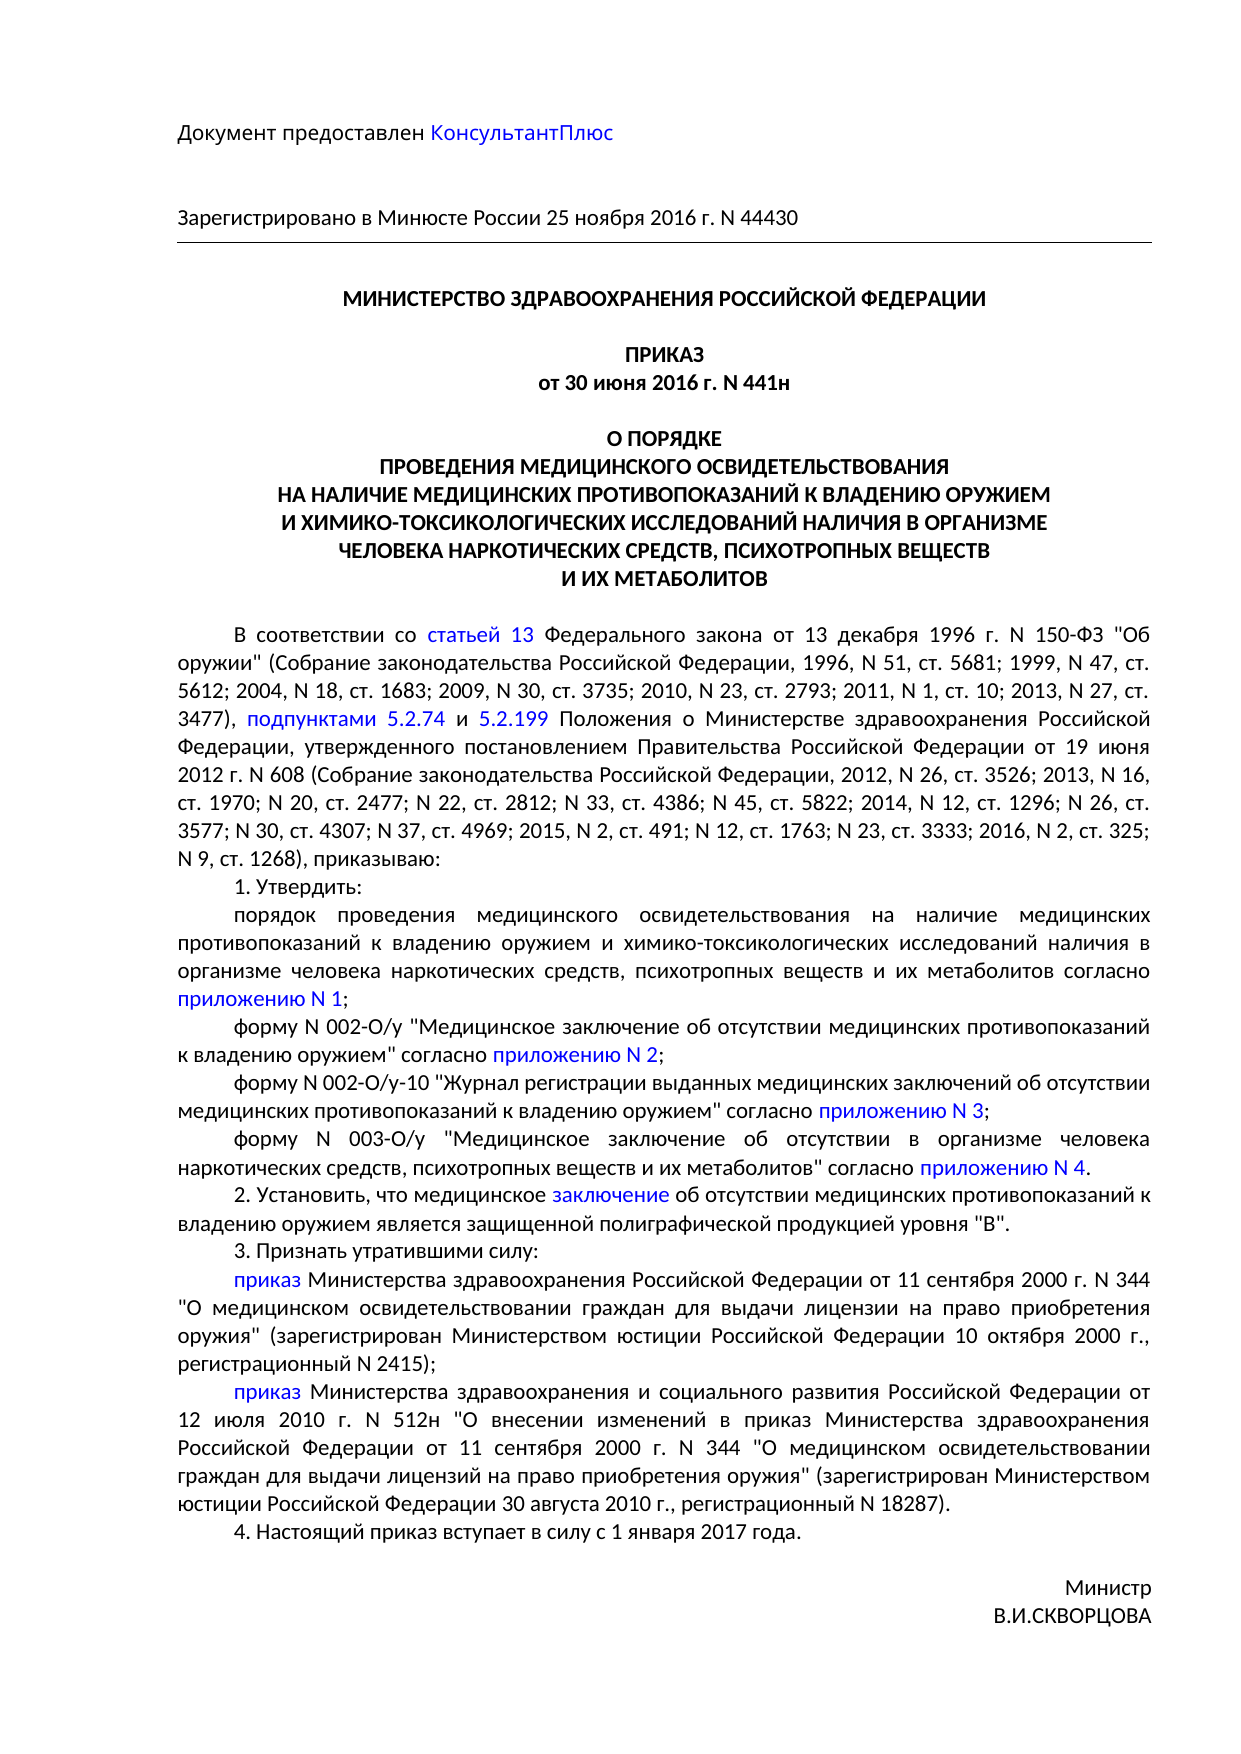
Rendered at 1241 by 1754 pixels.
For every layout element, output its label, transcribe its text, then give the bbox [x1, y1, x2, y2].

title ЧЕЛОВЕКА НАРКОТИЧЕСКИХ СРЕДСТВ, ПСИХОТРОПНЫХ ВЕЩЕСТВ [177, 536, 1152, 564]
text В.И.СКВОРЦОВА [177, 1601, 1152, 1629]
text порядок проведения медицинского освидетельствования на наличие медицинских противопоказаний к владению оружием и химико-токсикологических исследований наличия в организме человека наркотических средств, психотропных веществ и их метаболитов согласно приложению N 1; [177, 900, 1152, 1012]
title И ХИМИКО-ТОКСИКОЛОГИЧЕСКИХ ИССЛЕДОВАНИЙ НАЛИЧИЯ В ОРГАНИЗМЕ [177, 508, 1152, 536]
text приказ Министерства здравоохранения и социального развития Российской Федерации от 12 июля 2010 г. N 512н "О внесении изменений в приказ Министерства здравоохранения Российской Федерации от 11 сентября 2000 г. N 344 "О медицинском освидетельствовании граждан для выдачи лицензий на право приобретения оружия" (зарегистрирован Министерством юстиции Российской Федерации 30 августа 2010 г., регистрационный N 18287). [177, 1377, 1152, 1517]
title от 30 июня 2016 г. N 441н [177, 368, 1152, 396]
text 3. Признать утратившими силу: [177, 1237, 1152, 1265]
title И ИХ МЕТАБОЛИТОВ [177, 564, 1152, 592]
title НА НАЛИЧИЕ МЕДИЦИНСКИХ ПРОТИВОПОКАЗАНИЙ К ВЛАДЕНИЮ ОРУЖИЕМ [177, 480, 1152, 508]
text 2. Установить, что медицинское заключение об отсутствии медицинских противопоказаний к владению оружием является защищенной полиграфической продукцией уровня "В". [177, 1181, 1152, 1237]
text Министр [177, 1573, 1152, 1601]
text 1. Утвердить: [177, 872, 1152, 900]
text приказ Министерства здравоохранения Российской Федерации от 11 сентября 2000 г. N 344 "О медицинском освидетельствовании граждан для выдачи лицензии на право приобретения оружия" (зарегистрирован Министерством юстиции Российской Федерации 10 октября 2000 г., регистрационный N 2415); [177, 1265, 1152, 1377]
title МИНИСТЕРСТВО ЗДРАВООХРАНЕНИЯ РОССИЙСКОЙ ФЕДЕРАЦИИ [177, 284, 1152, 312]
text 4. Настоящий приказ вступает в силу с 1 января 2017 года. [177, 1517, 1152, 1545]
text форму N 002-О/у "Медицинское заключение об отсутствии медицинских противопоказаний к владению оружием" согласно приложению N 2; [177, 1012, 1152, 1068]
text форму N 003-О/у "Медицинское заключение об отсутствии в организме человека наркотических средств, психотропных веществ и их метаболитов" согласно приложению N 4. [177, 1124, 1152, 1181]
title О ПОРЯДКЕ [177, 424, 1152, 452]
title ПРОВЕДЕНИЯ МЕДИЦИНСКОГО ОСВИДЕТЕЛЬСТВОВАНИЯ [177, 452, 1152, 480]
text Зарегистрировано в Минюсте России 25 ноября 2016 г. N 44430 [177, 203, 1152, 231]
text форму N 002-О/у-10 "Журнал регистрации выданных медицинских заключений об отсутствии медицинских противопоказаний к владению оружием" согласно приложению N 3; [177, 1068, 1152, 1124]
text В соответствии со статьей 13 Федерального закона от 13 декабря 1996 г. N 150-ФЗ "Об оружии" (Собрание законодательства Российской Федерации, 1996, N 51, ст. 5681; 1999, N 47, ст. 5612; 2004, N 18, ст. 1683; 2009, N 30, ст. 3735; 2010, N 23, ст. 2793; 2011, N 1, ст. 10; 2013, N 27, ст. 3477), подпунктами 5.2.74 и 5.2.199 Положения о Министерстве здравоохранения Российской Федерации, утвержденного постановлением Правительства Российской Федерации от 19 июня 2012 г. N 608 (Собрание законодательства Российской Федерации, 2012, N 26, ст. 3526; 2013, N 16, ст. 1970; N 20, ст. 2477; N 22, ст. 2812; N 33, ст. 4386; N 45, ст. 5822; 2014, N 12, ст. 1296; N 26, ст. 3577; N 30, ст. 4307; N 37, ст. 4969; 2015, N 2, ст. 491; N 12, ст. 1763; N 23, ст. 3333; 2016, N 2, ст. 325; N 9, ст. 1268), приказываю: [177, 620, 1152, 872]
title Документ предоставлен КонсультантПлюс [177, 118, 1152, 175]
title ПРИКАЗ [177, 340, 1152, 368]
